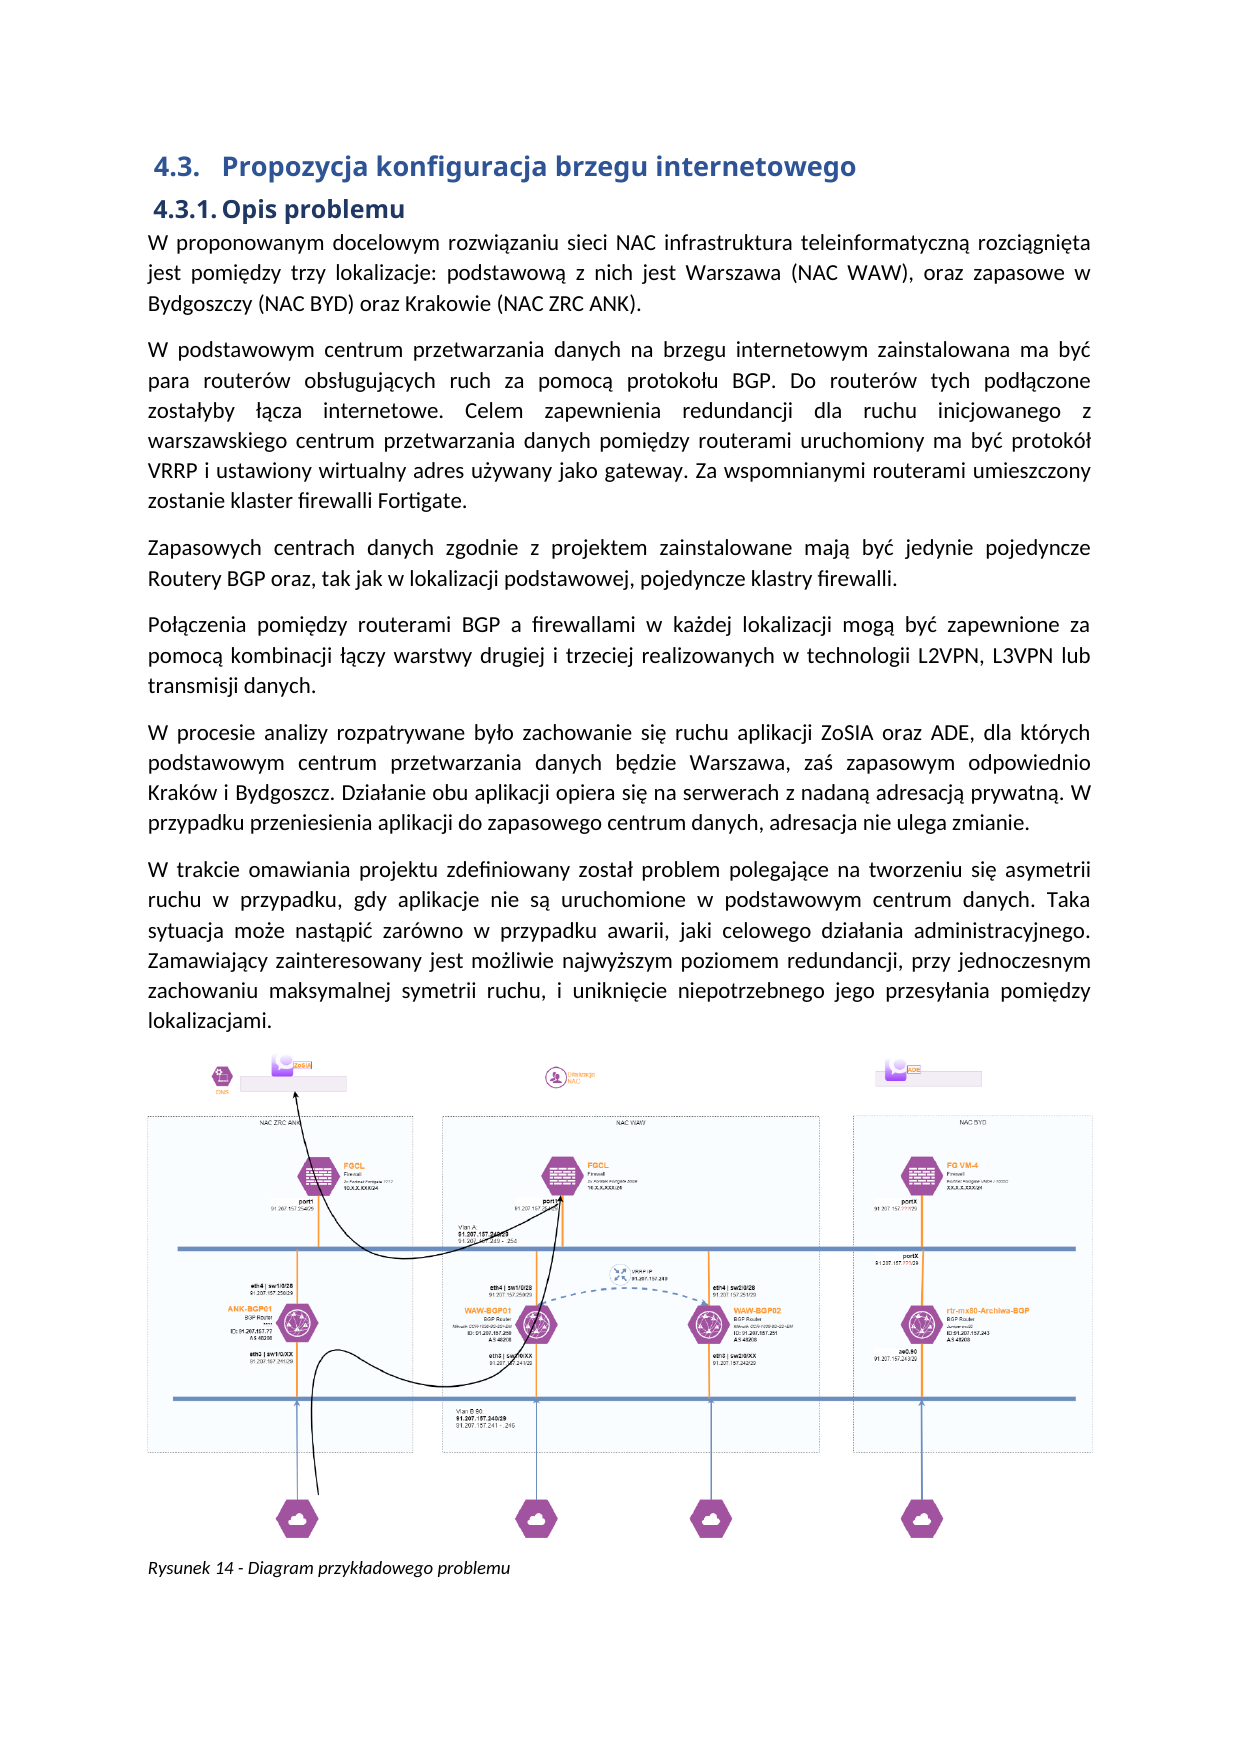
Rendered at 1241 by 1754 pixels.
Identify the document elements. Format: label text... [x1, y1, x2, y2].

text Połączenia pomiędzy routerami BGP a firewallami w każdej lokalizacji mogą być zapewnione za pomocą kombinacji łączy warstwy drugiej i trzeciej realizowanych w technologii L2VPN, L3VPN lub transmisji danych. [148, 611, 1093, 699]
text W podstawowym centrum przetwarzania danych na brzegu internetowym zainstalowana ma być para routerów obsługujących ruch za pomocą protokołu BGP. Do routerów tych podłączone zostałyby łącza internetowe. Celem zapewnienia redundancji dla ruchu inicjowanego z warszawskiego centrum przetwarzania danych pomiędzy routerami uruchomiony ma być protokół VRRP i ustawiony wirtualny adres używany jako gateway. Za wspomnianymi routerami umieszczony zostanie klaster firewalli Fortigate. [148, 336, 1093, 515]
text Zapasowych centrach danych zgodnie z projektem zainstalowane mają być jedynie pojedyncze Routery BGP oraz, tak jak w lokalizacji podstawowej, pojedyncze klastry firewalli. [148, 533, 1093, 592]
subtitle Opis problemu [153, 192, 1093, 226]
subtitle Propozycja konfiguracja brzegu internetowego [154, 148, 1093, 184]
text W proponowanym docelowym rozwiązaniu sieci NAC infrastruktura teleinformatyczną rozciągnięta jest pomiędzy trzy lokalizacje: podstawową z nich jest Warszawa (NAC WAW), oraz zapasowe w Bydgoszczy (NAC BYD) oraz Krakowie (NAC ZRC ANK). [148, 228, 1093, 317]
text Rysunek 14 - Diagram przykładowego problemu [148, 1556, 1093, 1579]
picture [147, 1053, 1093, 1538]
text W trakcie omawiania projektu zdefiniowany został problem polegające na tworzeniu się asymetrii ruchu w przypadku, gdy aplikacje nie są uruchomione w podstawowym centrum danych. Taka sytuacja może nastąpić zarówno w przypadku awarii, jaki celowego działania administracyjnego. Zamawiający zainteresowany jest możliwie najwyższym poziomem redundancji, przy jednoczesnym zachowaniu maksymalnej symetrii ruchu, i uniknięcie niepotrzebnego jego przesyłania pomiędzy lokalizacjami. [148, 855, 1093, 1034]
text W procesie analizy rozpatrywane było zachowanie się ruchu aplikacji ZoSIA oraz ADE, dla których podstawowym centrum przetwarzania danych będzie Warszawa, zaś zapasowym odpowiednio Kraków i Bydgoszcz. Działanie obu aplikacji opiera się na serwerach z nadaną adresacją prywatną. W przypadku przeniesienia aplikacji do zapasowego centrum danych, adresacja nie ulega zmianie. [148, 718, 1093, 837]
